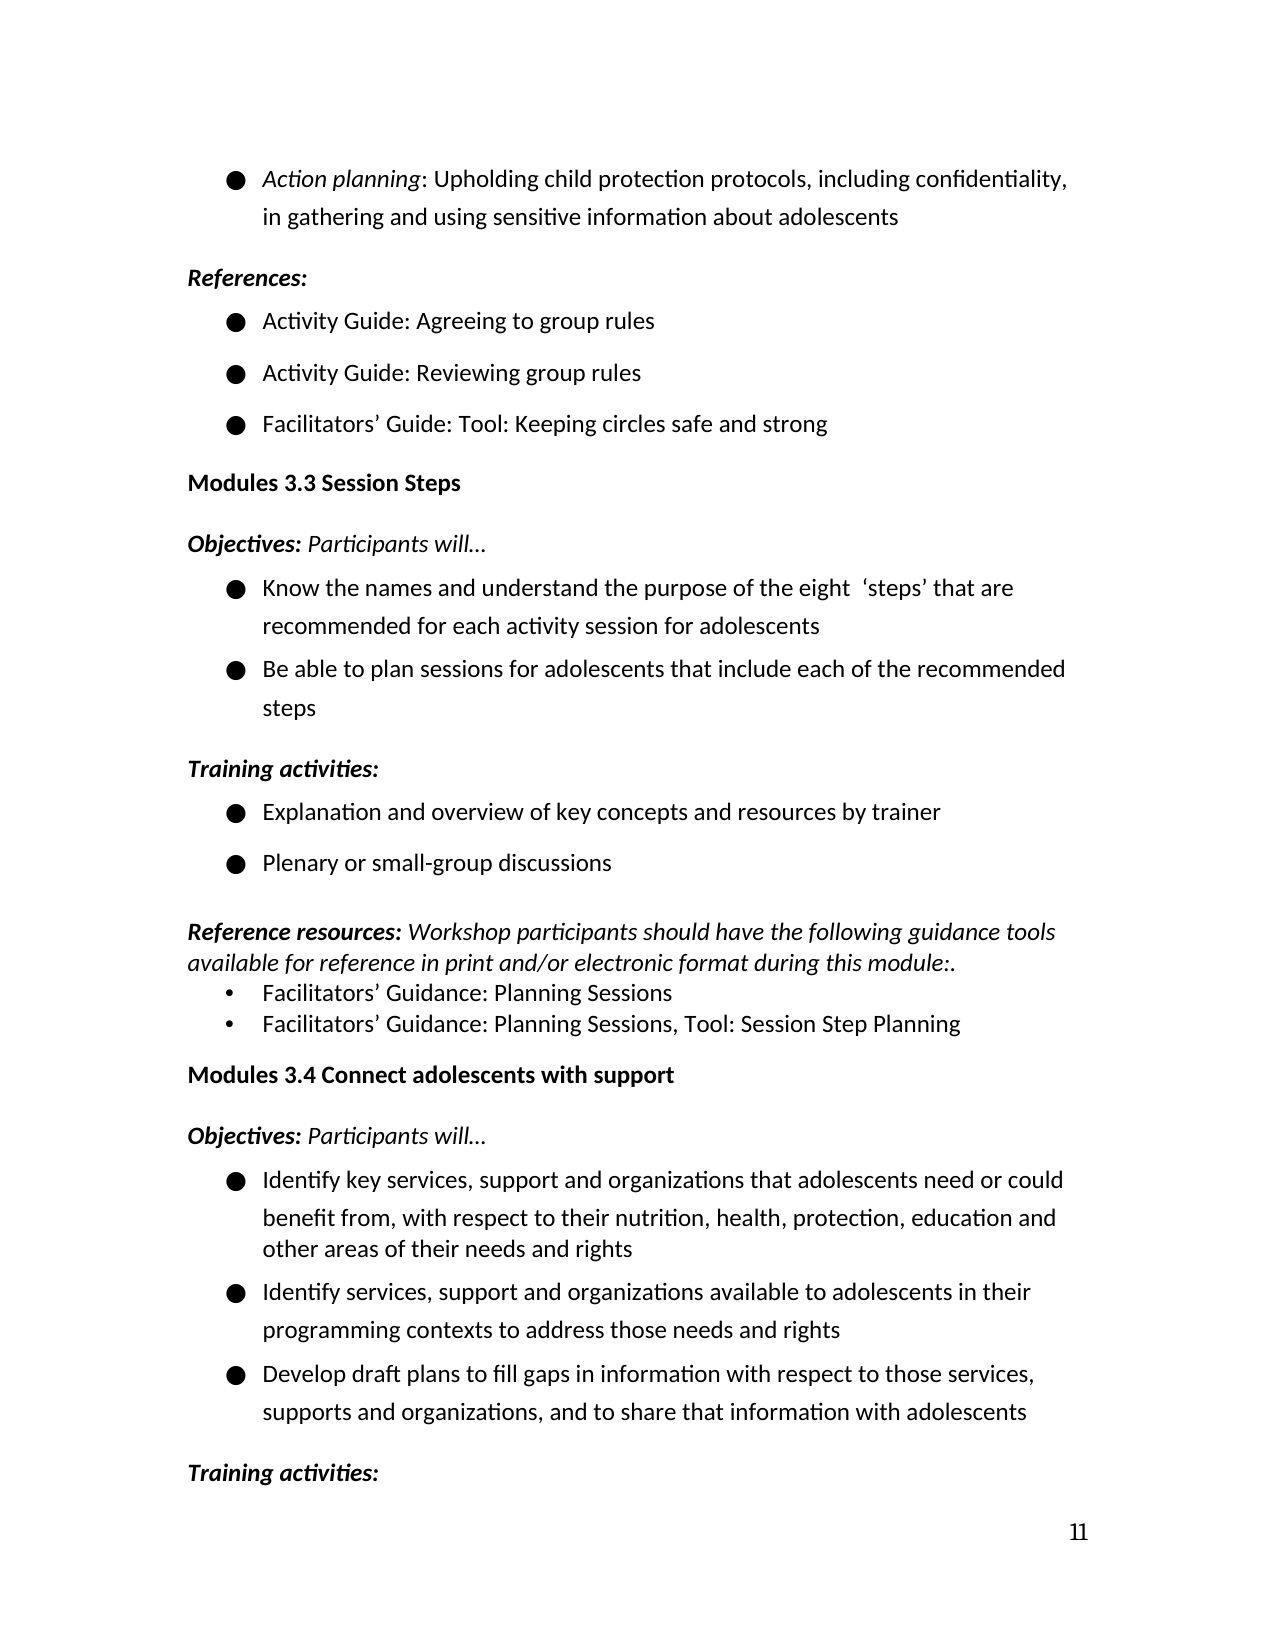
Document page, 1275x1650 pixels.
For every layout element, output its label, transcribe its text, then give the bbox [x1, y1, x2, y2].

subtitle Modules 3.4 Connect adolescents with support [187, 1059, 1087, 1090]
list Identify key services, support and organizations that adolescents need or could benefit from, with respect to their nutrition, health, protection, education and other areas of their needs and rights [225, 1151, 1087, 1263]
text Objectives: Participants will… [187, 1121, 1087, 1151]
list Facilitators’ Guidance: Planning Sessions, Tool: Session Step Planning [225, 1008, 1087, 1039]
list Be able to plan sessions for adolescents that include each of the recommended steps [225, 641, 1087, 722]
list Facilitators’ Guide: Tool: Keeping circles safe and strong [225, 395, 1087, 447]
list Know the names and understand the purpose of the eight ‘steps’ that are recommended for each activity session for adolescents [225, 559, 1087, 641]
text Training activities: [187, 753, 1087, 783]
list Activity Guide: Agreeing to group rules [225, 293, 1087, 344]
list Plenary or small-group discussions [225, 835, 1087, 886]
list Develop draft plans to fill gaps in information with respect to those services, supports and organizations, and to share that information with adolescents [225, 1345, 1087, 1427]
list Explanation and overview of key concepts and resources by trainer [225, 783, 1087, 835]
list Identify services, support and organizations available to adolescents in their programming contexts to address those needs and rights [225, 1263, 1087, 1345]
list Facilitators’ Guidance: Planning Sessions [225, 978, 1087, 1008]
list Activity Guide: Reviewing group rules [225, 344, 1087, 395]
text References: [187, 262, 1087, 293]
text Objectives: Participants will… [187, 528, 1087, 559]
subtitle Modules 3.3 Session Steps [187, 467, 1087, 498]
list Action planning: Upholding child protection protocols, including confidentiality, in gathering and using sensitive information about adolescents [225, 150, 1087, 232]
text Reference resources: Workshop participants should have the following guidance tools available for reference in print and/or electronic format during this module:. [187, 917, 1087, 978]
text Training activities: [187, 1457, 1087, 1488]
